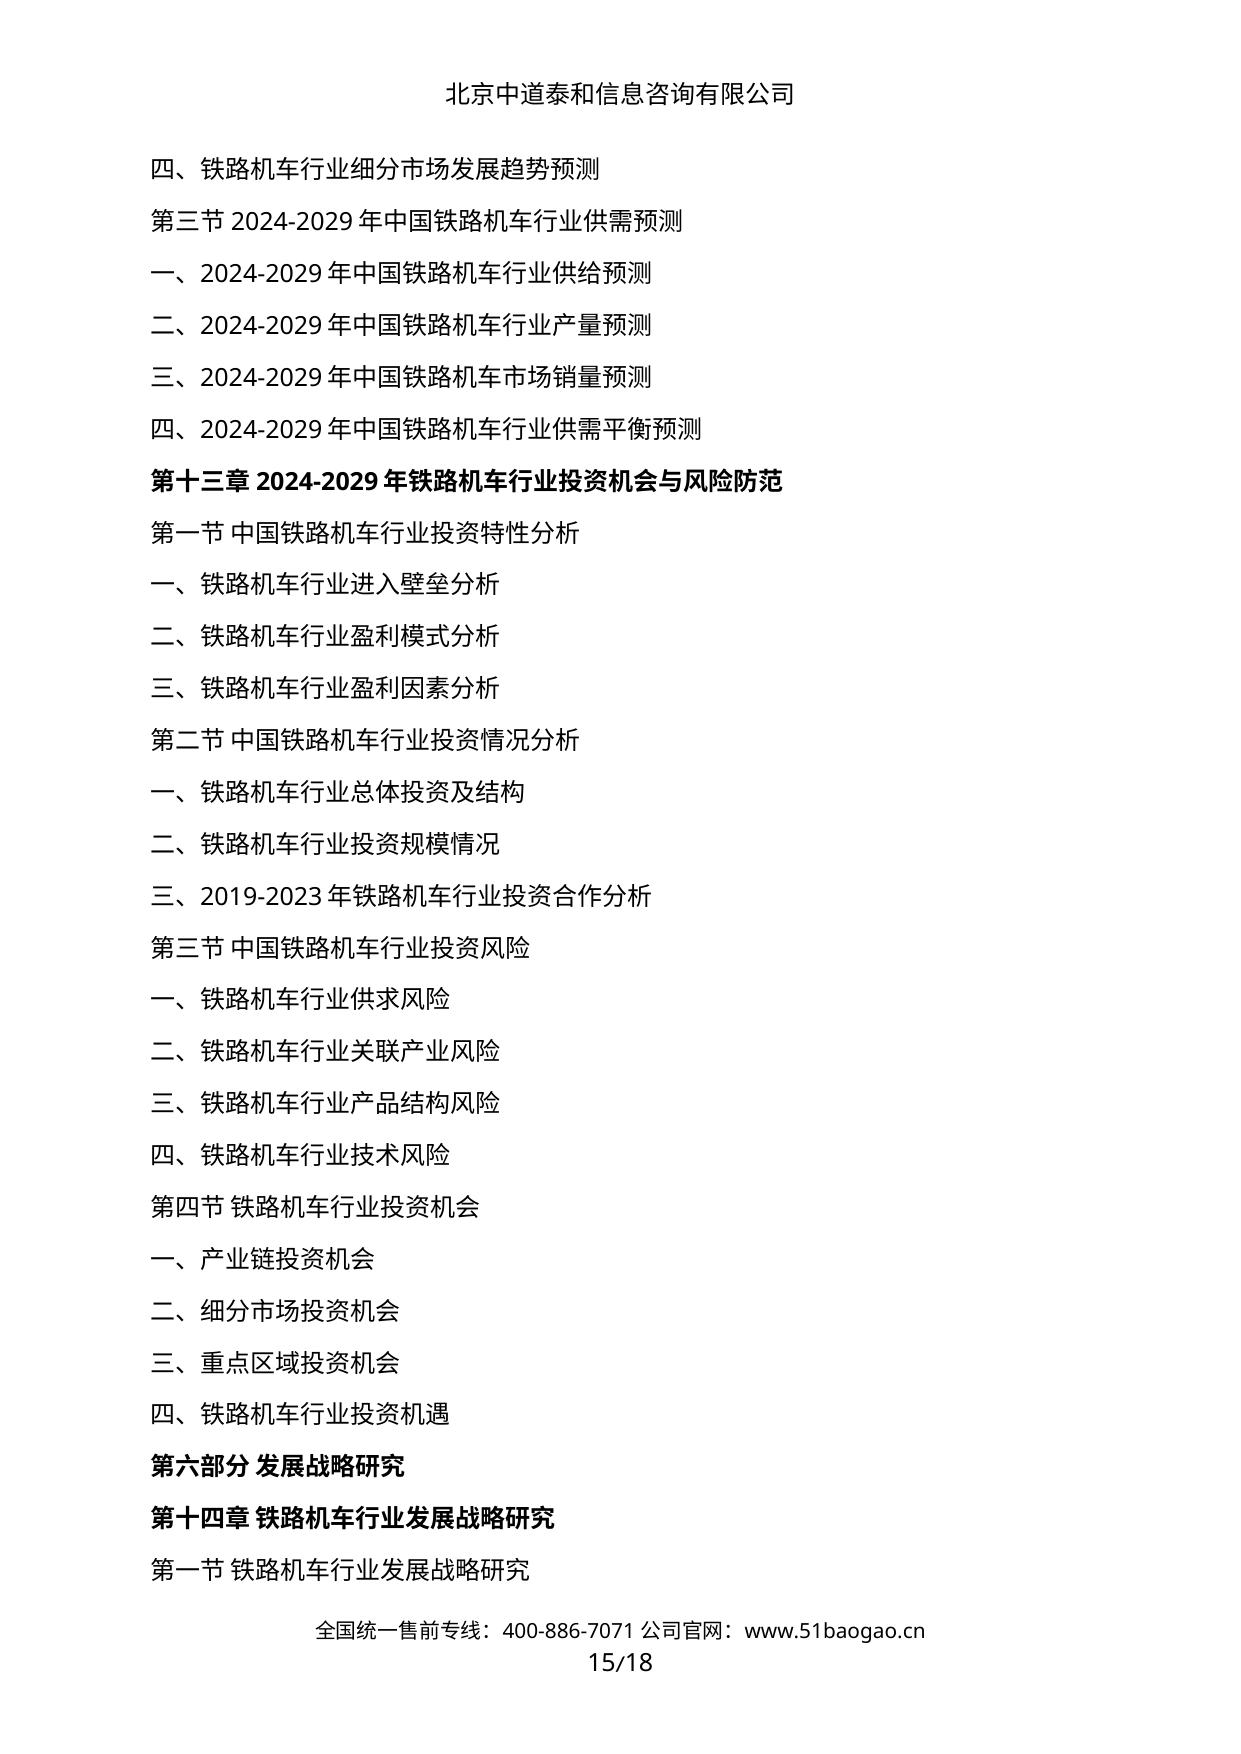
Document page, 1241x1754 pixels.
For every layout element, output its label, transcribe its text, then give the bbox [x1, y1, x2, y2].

text 第四节 铁路机车行业投资机会 [150, 1187, 1090, 1224]
text 四、2024-2029年中国铁路机车行业供需平衡预测 [150, 409, 1090, 446]
text 二、铁路机车行业关联产业风险 [150, 1032, 1090, 1068]
text 二、铁路机车行业盈利模式分析 [150, 617, 1090, 653]
text 第二节 中国铁路机车行业投资情况分析 [150, 721, 1090, 757]
text 三、铁路机车行业产品结构风险 [150, 1084, 1090, 1120]
text 二、细分市场投资机会 [150, 1291, 1090, 1327]
text 一、铁路机车行业供求风险 [150, 980, 1090, 1016]
text 第十三章 2024-2029年铁路机车行业投资机会与风险防范 [150, 461, 1090, 497]
text 第一节 铁路机车行业发展战略研究 [150, 1551, 1090, 1587]
text 第三节 中国铁路机车行业投资风险 [150, 928, 1090, 964]
text 二、铁路机车行业投资规模情况 [150, 824, 1090, 861]
text 一、产业链投资机会 [150, 1239, 1090, 1276]
text 四、铁路机车行业投资机遇 [150, 1395, 1090, 1431]
text 一、铁路机车行业总体投资及结构 [150, 772, 1090, 809]
text 第一节 中国铁路机车行业投资特性分析 [150, 513, 1090, 549]
text 四、铁路机车行业细分市场发展趋势预测 [150, 150, 1090, 186]
text 二、2024-2029年中国铁路机车行业产量预测 [150, 306, 1090, 342]
text 第三节 2024-2029年中国铁路机车行业供需预测 [150, 202, 1090, 238]
text 第六部分 发展战略研究 [150, 1447, 1090, 1483]
text 三、重点区域投资机会 [150, 1343, 1090, 1379]
text 第十四章 铁路机车行业发展战略研究 [150, 1499, 1090, 1535]
text 三、铁路机车行业盈利因素分析 [150, 669, 1090, 705]
text 三、2019-2023年铁路机车行业投资合作分析 [150, 876, 1090, 912]
text 一、2024-2029年中国铁路机车行业供给预测 [150, 254, 1090, 290]
text 三、2024-2029年中国铁路机车市场销量预测 [150, 357, 1090, 394]
text 一、铁路机车行业进入壁垒分析 [150, 565, 1090, 601]
text 四、铁路机车行业技术风险 [150, 1136, 1090, 1172]
